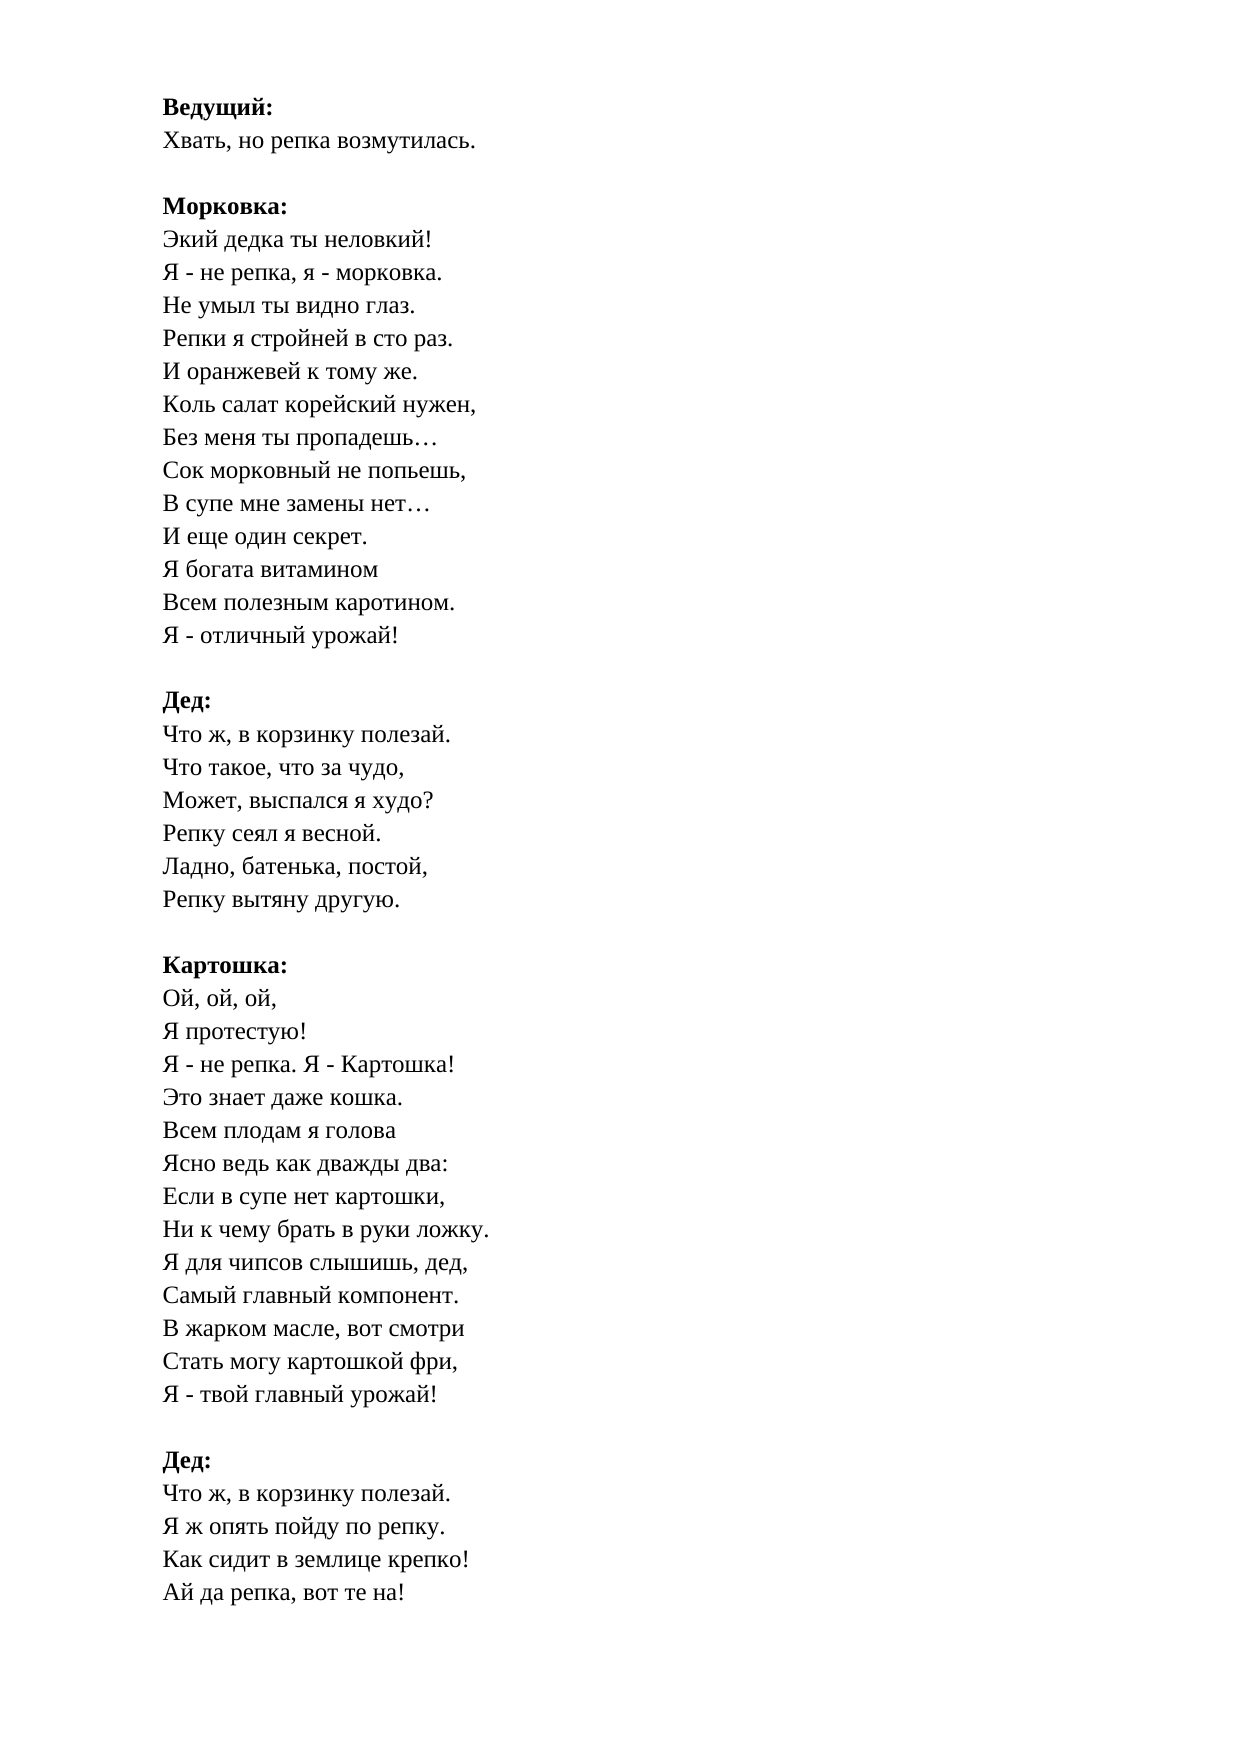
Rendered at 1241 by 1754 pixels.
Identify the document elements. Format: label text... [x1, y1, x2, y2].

list Ведущий: Хвать, но репка возмутилась. Морковка: Экий дедка ты неловкий! Я - не репка, я - морковка. Не умыл ты видно глаз. Репки я стройней в сто раз. И оранжевей к тому же. Коль салат корейский нужен, Без меня ты пропадешь… Сок морковный не попьешь, В супе мне замены нет… И еще один секрет. Я богата витамином Всем полезным каротином. Я - отличный урожай! [162, 59, 1152, 681]
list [162, 686, 1152, 1606]
